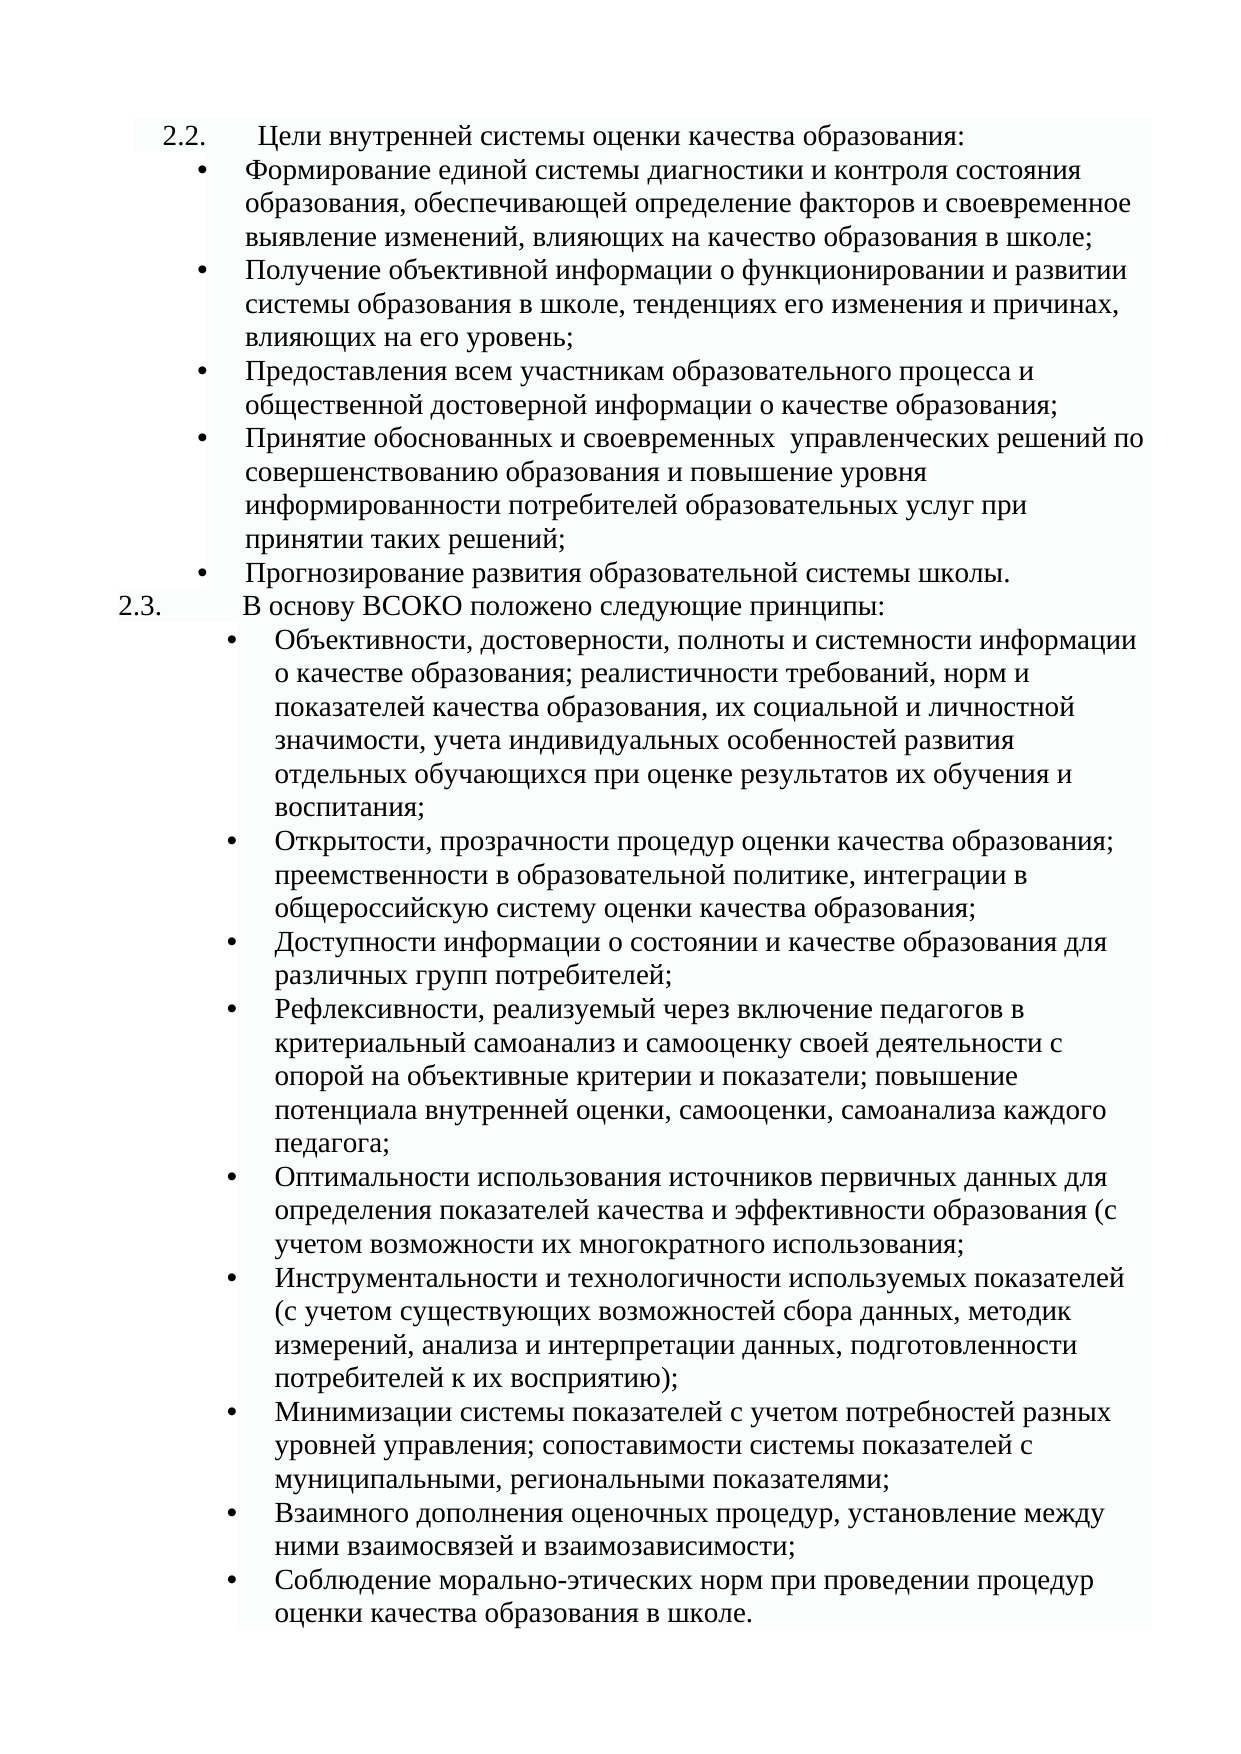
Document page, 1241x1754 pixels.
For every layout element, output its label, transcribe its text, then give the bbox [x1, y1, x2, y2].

list Минимизации системы показателей с учетом потребностей разных уровней управления; сопоставимости системы показателей с муниципальными, региональными показателями; [237, 1394, 1152, 1494]
list Прогнозирование развития образовательной системы школы. [207, 554, 1152, 588]
list Получение объективной информации о функционировании и развитии системы образования в школе, тенденциях его изменения и причинах, влияющих на его уровень; [207, 252, 1152, 353]
list Взаимного дополнения оценочных процедур, установление между ними взаимосвязей и взаимозависимости; [237, 1494, 1152, 1562]
list Инструментальности и технологичности используемых показателей (с учетом существующих возможностей сбора данных, методик измерений, анализа и интерпретации данных, подготовленности потребителей к их восприятию); [237, 1259, 1152, 1394]
list Принятие обоснованных и своевременных управленческих решений по совершенствованию образования и повышение уровня информированности потребителей образовательных услуг при принятии таких решений; [207, 420, 1152, 554]
text 2.3. В основу ВСОКО положено следующие принципы: [118, 588, 1152, 622]
list Объективности, достоверности, полноты и системности информации о качестве образования; реалистичности требований, норм и показателей качества образования, их социальной и личностной значимости, учета индивидуальных особенностей развития отдельных обучающихся при оценке результатов их обучения и воспитания; [237, 622, 1152, 823]
list Предоставления всем участникам образовательного процесса и общественной достоверной информации о качестве образования; [207, 353, 1152, 420]
list Открытости, прозрачности процедур оценки качества образования; преемственности в образовательной политике, интеграции в общероссийскую систему оценки качества образования; [237, 823, 1152, 924]
text 2.2. Цели внутренней системы оценки качества образования: [133, 118, 1152, 152]
list Доступности информации о состоянии и качестве образования для различных групп потребителей; [237, 924, 1152, 991]
list Оптимальности использования источников первичных данных для определения показателей качества и эффективности образования (с учетом возможности их многократного использования; [237, 1159, 1152, 1259]
list Рефлексивности, реализуемый через включение педагогов в критериальный самоанализ и самооценку своей деятельности с опорой на объективные критерии и показатели; повышение потенциала внутренней оценки, самооценки, самоанализа каждого педагога; [237, 991, 1152, 1159]
list Соблюдение морально-этических норм при проведении процедур оценки качества образования в школе. [237, 1562, 1152, 1629]
list Формирование единой системы диагностики и контроля состояния образования, обеспечивающей определение факторов и своевременное выявление изменений, влияющих на качество образования в школе; [207, 152, 1152, 252]
